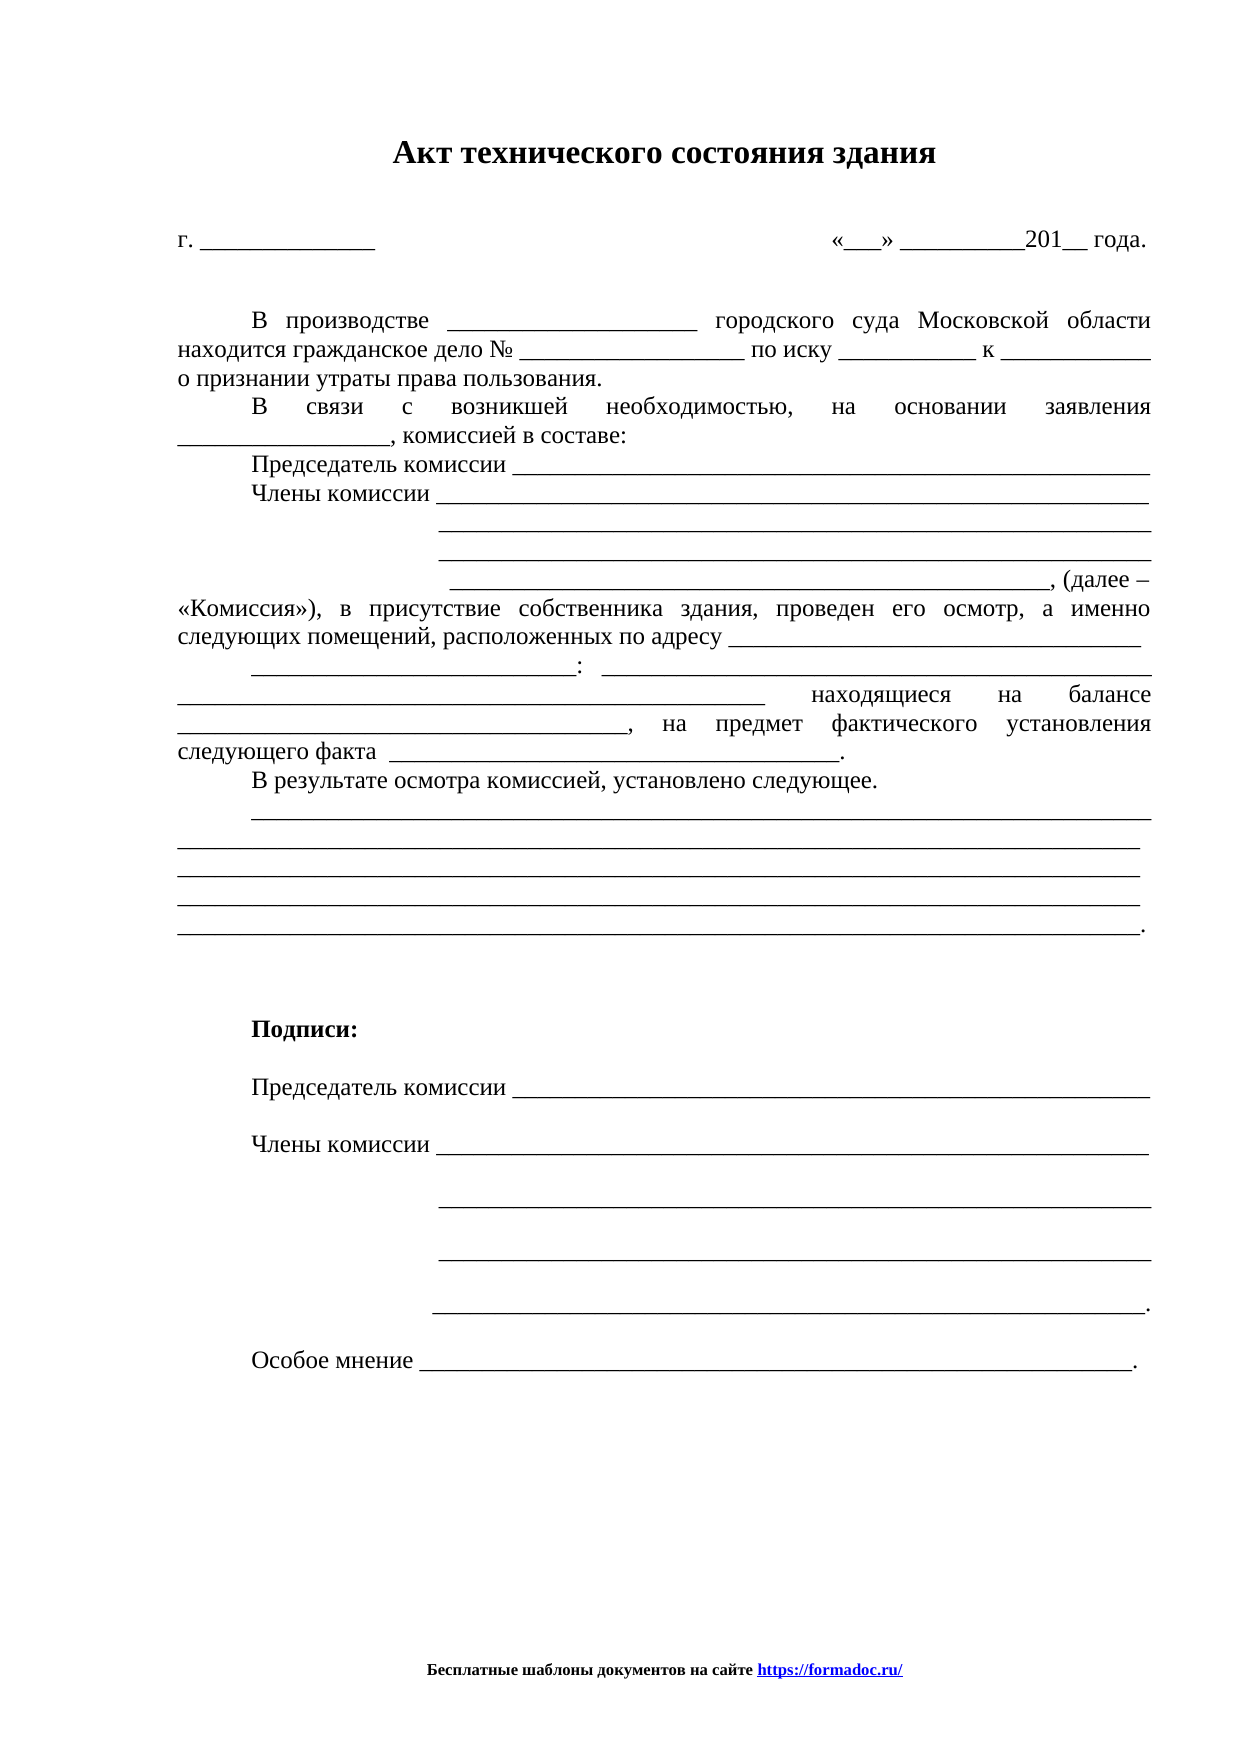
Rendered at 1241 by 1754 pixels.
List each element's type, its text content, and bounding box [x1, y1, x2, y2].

text _________________________________________________________ [177, 535, 1152, 564]
text Председатель комиссии ___________________________________________________ [177, 1072, 1152, 1101]
text ________________________________________________, (далее – «Комиссия»), в присутствие собственника здания, проведен его осмотр, а именно следующих помещений, расположенных по адресу _________________________________ [177, 564, 1152, 650]
text Члены комиссии _________________________________________________________ [177, 478, 1152, 506]
text ____________________________________________________________________________________________________________________________________________________________________________________________________________________________________________________________________________________________________________________________________________________________________________________________. [177, 794, 1152, 938]
text г. ______________ «___» __________201__ года. [177, 224, 1152, 252]
text В результате осмотра комиссией, установлено следующее. [177, 765, 1152, 794]
text _________________________________________________________ [177, 506, 1152, 535]
text _________________________________________________________ [177, 1182, 1152, 1211]
text В производстве ____________________ городского суда Московской области находится гражданское дело № __________________ по иску ___________ к ____________ о признании утраты права пользования. [177, 305, 1152, 391]
text __________________________: ____________________________________________ _______________________________________________ находящиеся на балансе ____________________________________, на предмет фактического установления следующего факта ____________________________________. [177, 650, 1152, 765]
text Члены комиссии _________________________________________________________ [177, 1129, 1152, 1158]
text _________________________________________________________ [177, 1235, 1152, 1264]
text _________________________________________________________. [177, 1288, 1152, 1316]
text Подписи: [177, 1014, 1152, 1043]
text Акт технического состояния здания [177, 133, 1152, 171]
text Особое мнение _________________________________________________________. [177, 1345, 1152, 1374]
text Председатель комиссии ___________________________________________________ [177, 449, 1152, 478]
text В связи с возникшей необходимостью, на основании заявления _________________, комиссией в составе: [177, 391, 1152, 449]
